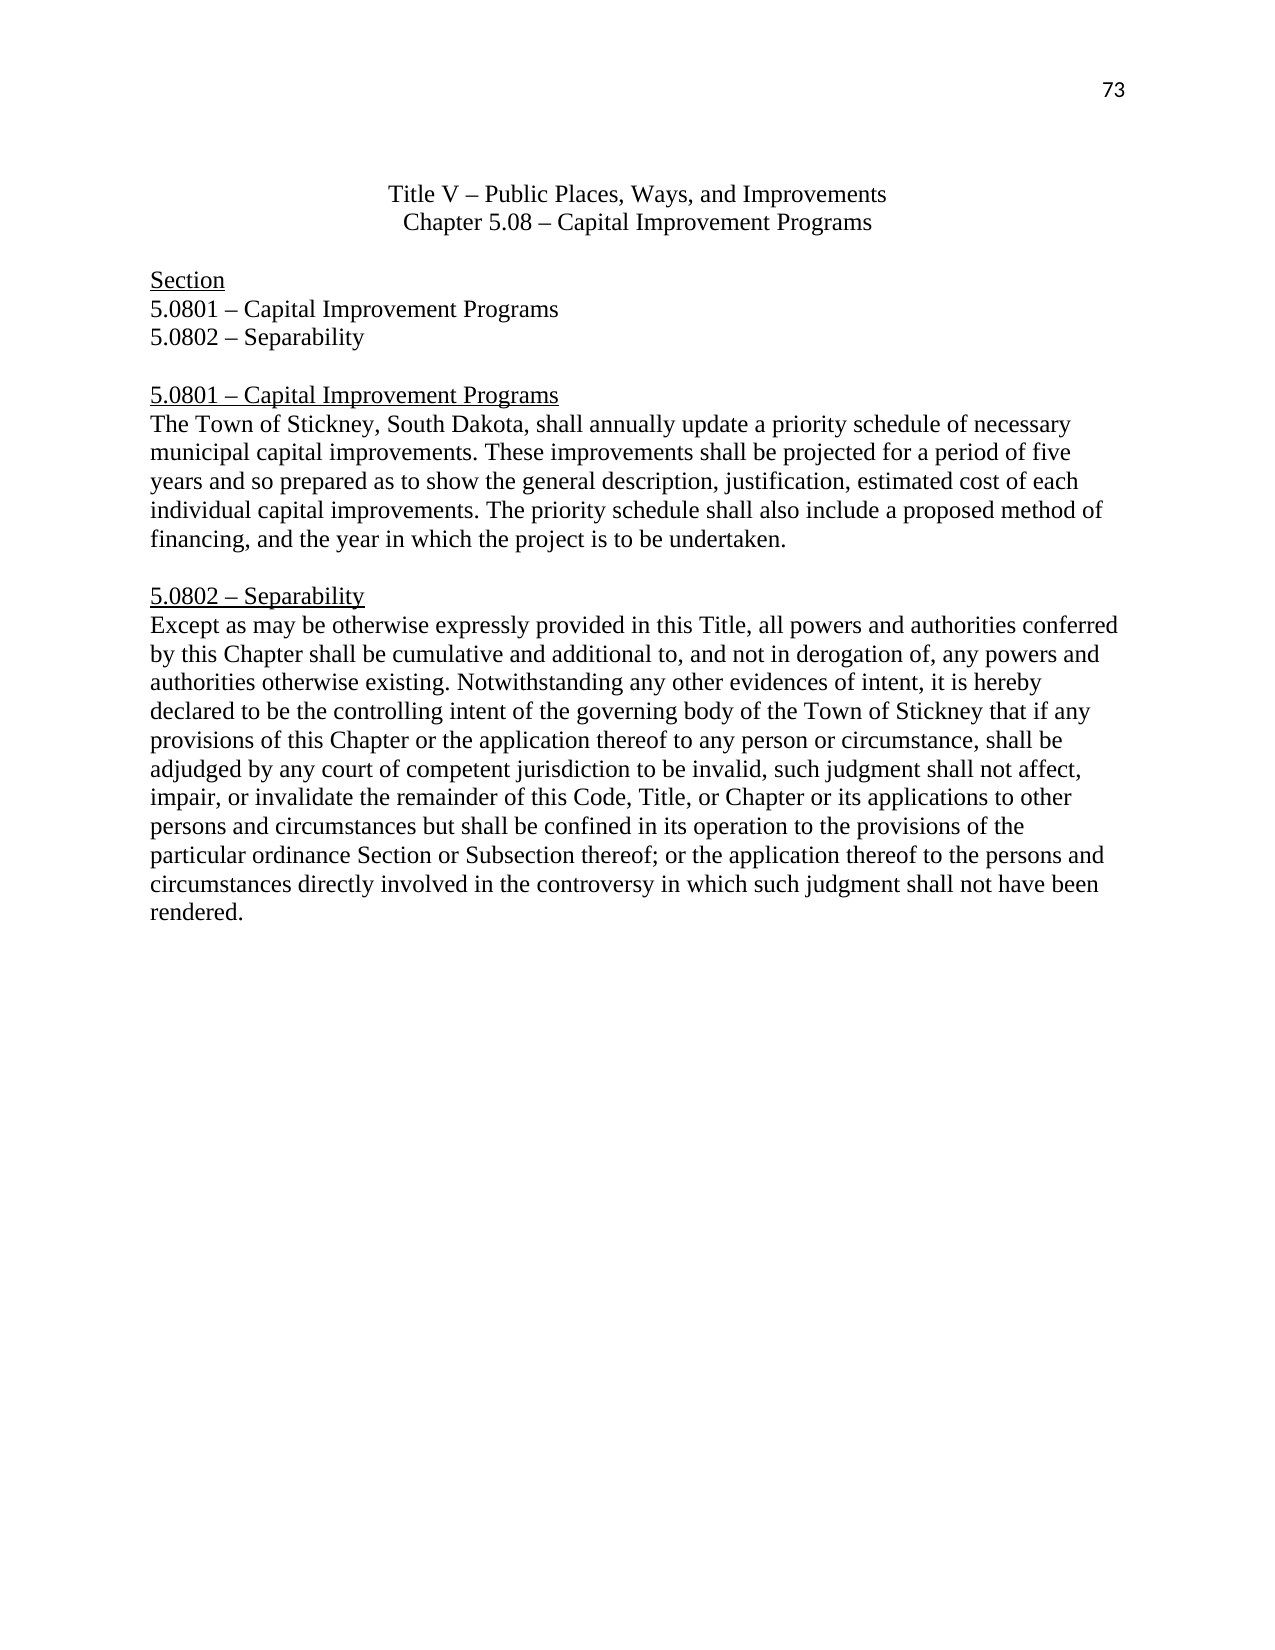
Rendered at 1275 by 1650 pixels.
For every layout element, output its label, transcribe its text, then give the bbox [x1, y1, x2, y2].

text 5.0801 – Capital Improvement Programs [150, 294, 1125, 322]
text Except as may be otherwise expressly provided in this Title, all powers and authorities conferred by this Chapter shall be cumulative and additional to, and not in derogation of, any powers and authorities otherwise existing. Notwithstanding any other evidences of intent, it is hereby declared to be the controlling intent of the governing body of the Town of Stickney that if any provisions of this Chapter or the application thereof to any person or circumstance, shall be adjudged by any court of competent jurisdiction to be invalid, such judgment shall not affect, impair, or invalidate the remainder of this Code, Title, or Chapter or its applications to other persons and circumstances but shall be confined in its operation to the provisions of the particular ordinance Section or Subsection thereof; or the application thereof to the persons and circumstances directly involved in the controversy in which such judgment shall not have been rendered. [150, 610, 1125, 926]
text Section [150, 265, 1125, 294]
text Title V – Public Places, Ways, and Improvements [150, 179, 1125, 207]
text 5.0802 – Separability [150, 581, 1125, 610]
text 5.0802 – Separability [150, 322, 1125, 351]
text The Town of Stickney, South Dakota, shall annually update a priority schedule of necessary municipal capital improvements. These improvements shall be projected for a period of five years and so prepared as to show the general description, justification, estimated cost of each individual capital improvements. The priority schedule shall also include a proposed method of financing, and the year in which the project is to be undertaken. [150, 409, 1125, 552]
text Chapter 5.08 – Capital Improvement Programs [150, 207, 1125, 236]
text 5.0801 – Capital Improvement Programs [150, 380, 1125, 409]
